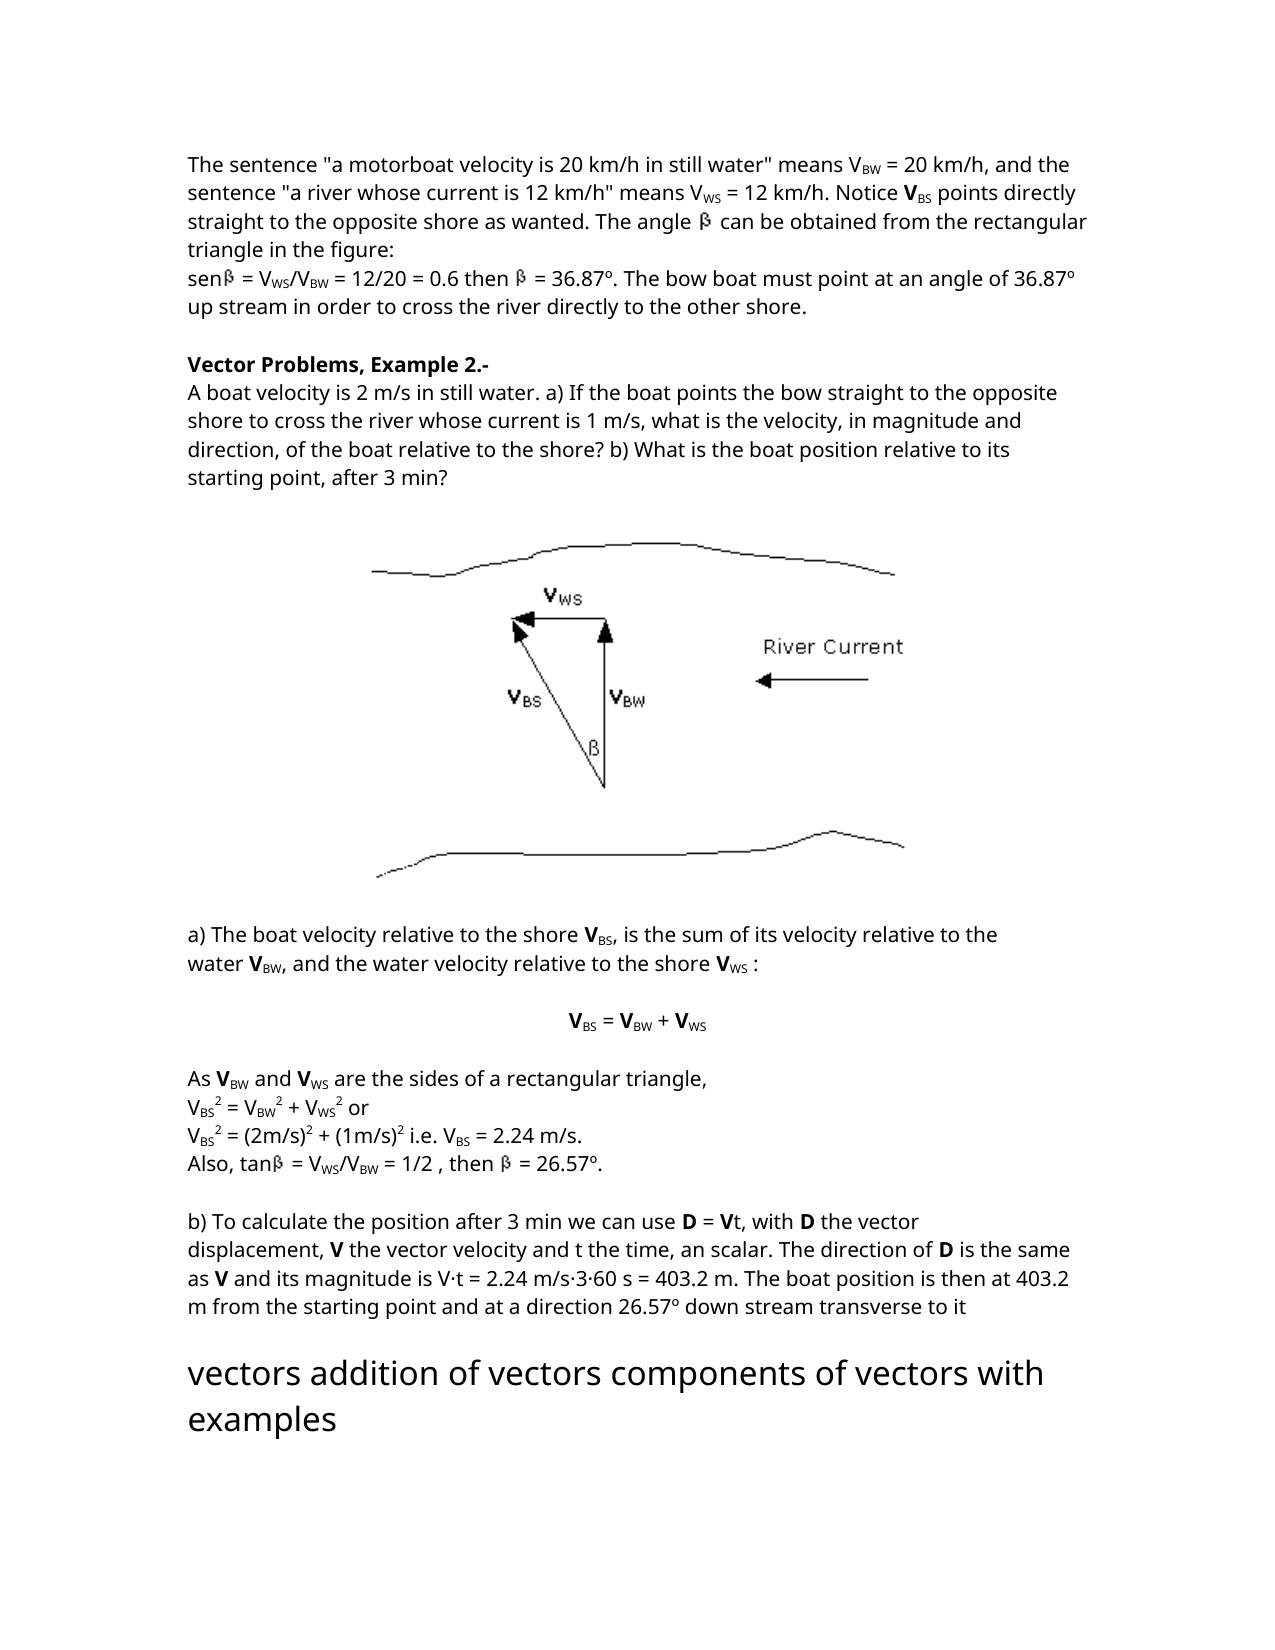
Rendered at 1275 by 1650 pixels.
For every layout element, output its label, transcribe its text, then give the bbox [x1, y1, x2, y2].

picture [222, 268, 237, 286]
text As VBW and VWS are the sides of a rectangular triangle, VBS2 = VBW2 + VWS2 or VBS2 = (2m/s)2 + (1m/s)2 i.e. VBS = 2.24 m/s. Also, tan = VWS/VBW = 1/2 , then = 26.57º. [187, 1064, 1087, 1178]
text b) To calculate the position after 3 min we can use D = Vt, with D the vector displacement, V the vector velocity and t the time, an scalar. The direction of D is the same as V and its magnitude is V·t = 2.24 m/s·3·60 s = 403.2 m. The boat position is then at 403.2 m from the starting point and at a direction 26.57º down stream transverse to it [187, 1207, 1087, 1321]
text Vector Problems, Example 2.- A boat velocity is 2 m/s in still water. a) If the boat points the bow straight to the opposite shore to cross the river whose current is 1 m/s, what is the velocity, in magnitude and direction, of the boat relative to the shore? b) What is the boat position relative to its starting point, after 3 min? [187, 350, 1087, 492]
text The sentence "a motorboat velocity is 20 km/h in still water" means VBW = 20 km/h, and the sentence "a river whose current is 12 km/h" means VWS = 12 km/h. Notice VBS points directly straight to the opposite shore as wanted. The angle can be obtained from the rectangular triangle in the figure: sen = VWS/VBW = 12/20 = 0.6 then = 36.87º. The bow boat must point at an angle of 36.87º up stream in order to cross the river directly to the other shore. [187, 150, 1087, 321]
picture [514, 268, 529, 286]
text VBS = VBW + VWS [187, 1007, 1087, 1035]
picture [697, 212, 715, 230]
subtitle vectors addition of vectors components of vectors with examples [187, 1350, 1087, 1441]
picture [361, 521, 914, 892]
picture [271, 1154, 286, 1172]
text a) The boat velocity relative to the shore VBS, is the sum of its velocity relative to the water VBW, and the water velocity relative to the shore VWS : [187, 921, 1087, 977]
picture [499, 1154, 514, 1172]
